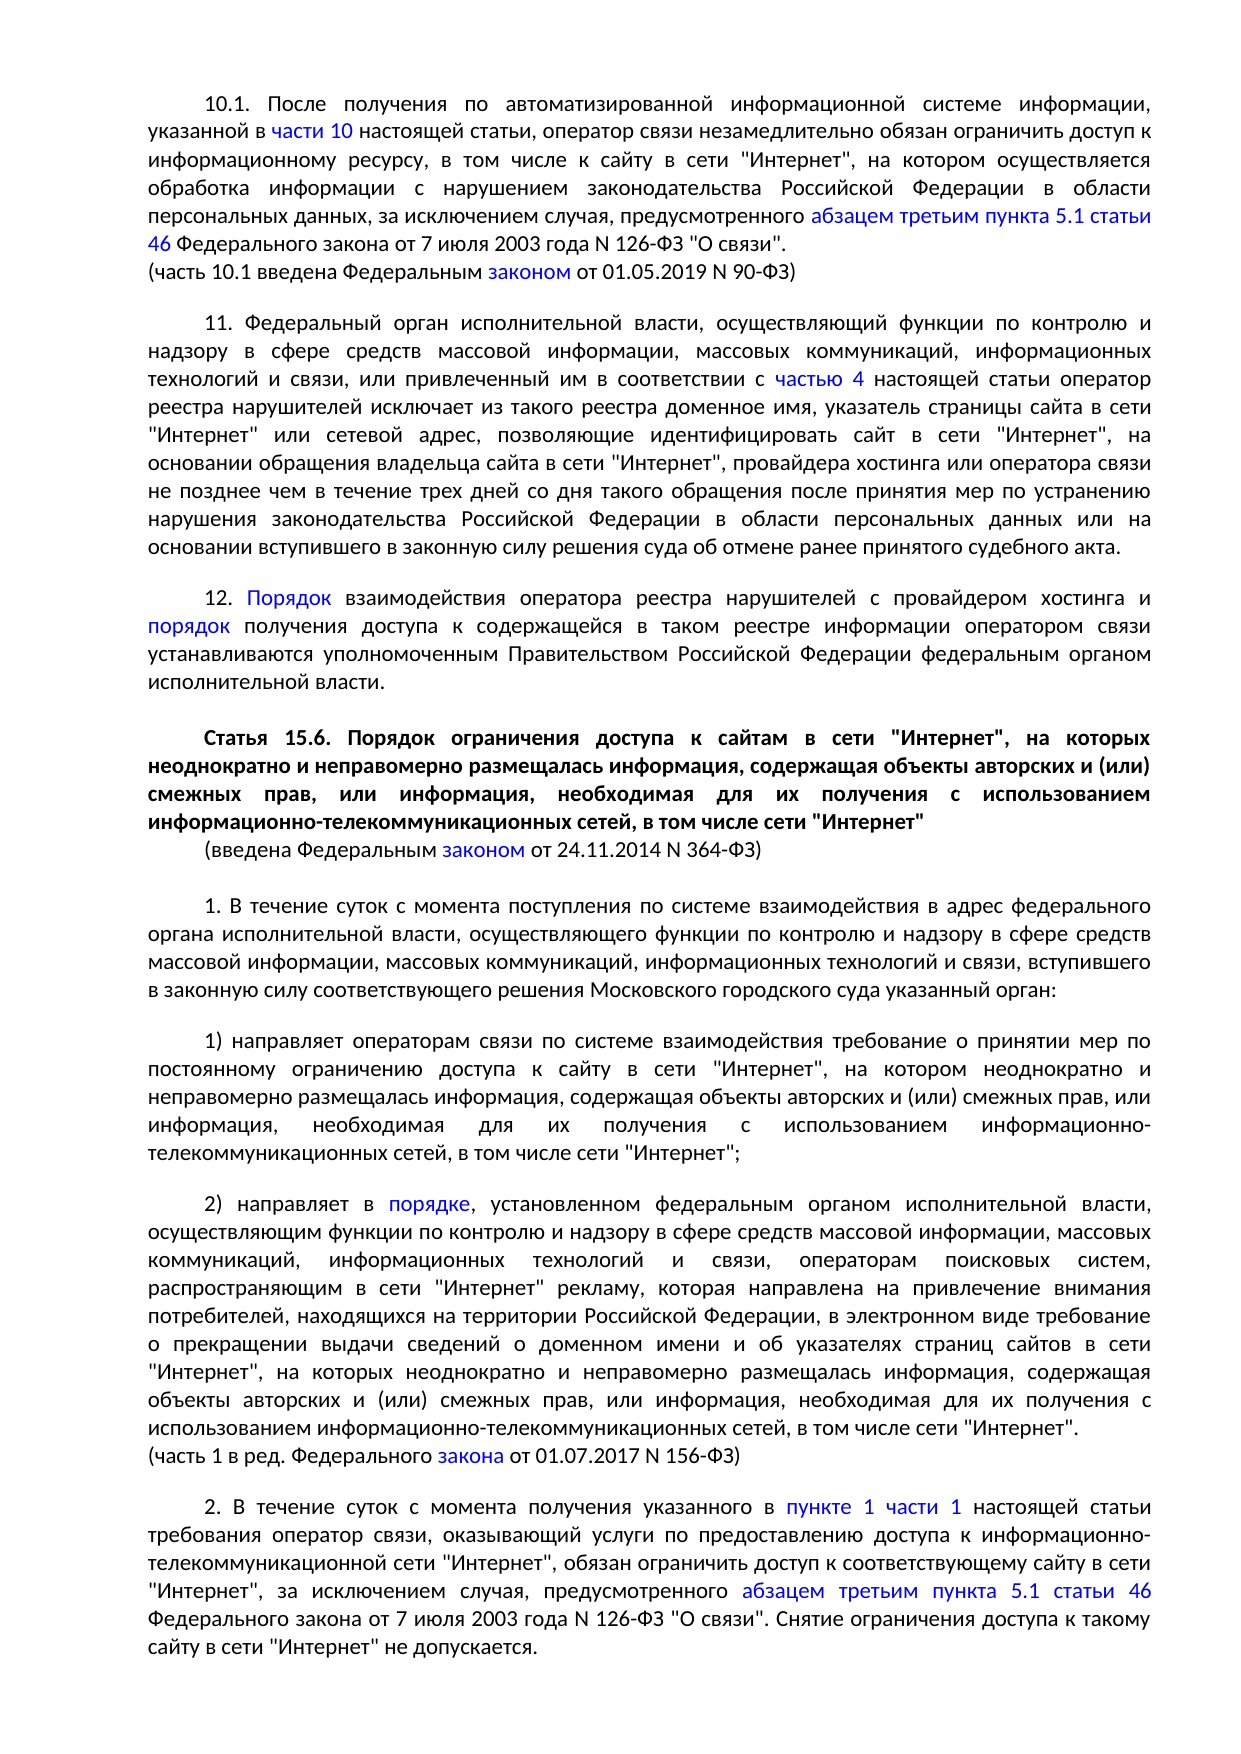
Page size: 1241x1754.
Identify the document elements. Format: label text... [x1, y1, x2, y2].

text 1) направляет операторам связи по системе взаимодействия требование о принятии мер по постоянному ограничению доступа к сайту в сети "Интернет", на котором неоднократно и неправомерно размещалась информация, содержащая объекты авторских и (или) смежных прав, или информация, необходимая для их получения с использованием информационно-телекоммуникационных сетей, в том числе сети "Интернет"; [148, 1026, 1152, 1166]
text 11. Федеральный орган исполнительной власти, осуществляющий функции по контролю и надзору в сфере средств массовой информации, массовых коммуникаций, информационных технологий и связи, или привлеченный им в соответствии с частью 4 настоящей статьи оператор реестра нарушителей исключает из такого реестра доменное имя, указатель страницы сайта в сети "Интернет" или сетевой адрес, позволяющие идентифицировать сайт в сети "Интернет", на основании обращения владельца сайта в сети "Интернет", провайдера хостинга или оператора связи не позднее чем в течение трех дней со дня такого обращения после принятия мер по устранению нарушения законодательства Российской Федерации в области персональных данных или на основании вступившего в законную силу решения суда об отмене ранее принятого судебного акта. [148, 308, 1152, 560]
text 10.1. После получения по автоматизированной информационной системе информации, указанной в части 10 настоящей статьи, оператор связи незамедлительно обязан ограничить доступ к информационному ресурсу, в том числе к сайту в сети "Интернет", на котором осуществляется обработка информации с нарушением законодательства Российской Федерации в области персональных данных, за исключением случая, предусмотренного абзацем третьим пункта 5.1 статьи 46 Федерального закона от 7 июля 2003 года N 126-ФЗ "О связи". [148, 89, 1152, 257]
text (введена Федеральным законом от 24.11.2014 N 364-ФЗ) [148, 835, 1152, 863]
text 1. В течение суток с момента поступления по системе взаимодействия в адрес федерального органа исполнительной власти, осуществляющего функции по контролю и надзору в сфере средств массовой информации, массовых коммуникаций, информационных технологий и связи, вступившего в законную силу соответствующего решения Московского городского суда указанный орган: [148, 891, 1152, 1003]
text 12. Порядок взаимодействия оператора реестра нарушителей с провайдером хостинга и порядок получения доступа к содержащейся в таком реестре информации оператором связи устанавливаются уполномоченным Правительством Российской Федерации федеральным органом исполнительной власти. [148, 583, 1152, 695]
text (часть 1 в ред. Федерального закона от 01.07.2017 N 156-ФЗ) [148, 1441, 1152, 1469]
text 2) направляет в порядке, установленном федеральным органом исполнительной власти, осуществляющим функции по контролю и надзору в сфере средств массовой информации, массовых коммуникаций, информационных технологий и связи, операторам поисковых систем, распространяющим в сети "Интернет" рекламу, которая направлена на привлечение внимания потребителей, находящихся на территории Российской Федерации, в электронном виде требование о прекращении выдачи сведений о доменном имени и об указателях страниц сайтов в сети "Интернет", на которых неоднократно и неправомерно размещалась информация, содержащая объекты авторских и (или) смежных прав, или информация, необходимая для их получения с использованием информационно-телекоммуникационных сетей, в том числе сети "Интернет". [148, 1189, 1152, 1441]
text 2. В течение суток с момента получения указанного в пункте 1 части 1 настоящей статьи требования оператор связи, оказывающий услуги по предоставлению доступа к информационно-телекоммуникационной сети "Интернет", обязан ограничить доступ к соответствующему сайту в сети "Интернет", за исключением случая, предусмотренного абзацем третьим пункта 5.1 статьи 46 Федерального закона от 7 июля 2003 года N 126-ФЗ "О связи". Снятие ограничения доступа к такому сайту в сети "Интернет" не допускается. [148, 1492, 1152, 1660]
title Статья 15.6. Порядок ограничения доступа к сайтам в сети "Интернет", на которых неоднократно и неправомерно размещалась информация, содержащая объекты авторских и (или) смежных прав, или информация, необходимая для их получения с использованием информационно-телекоммуникационных сетей, в том числе сети "Интернет" [148, 723, 1152, 835]
text (часть 10.1 введена Федеральным законом от 01.05.2019 N 90-ФЗ) [148, 257, 1152, 285]
